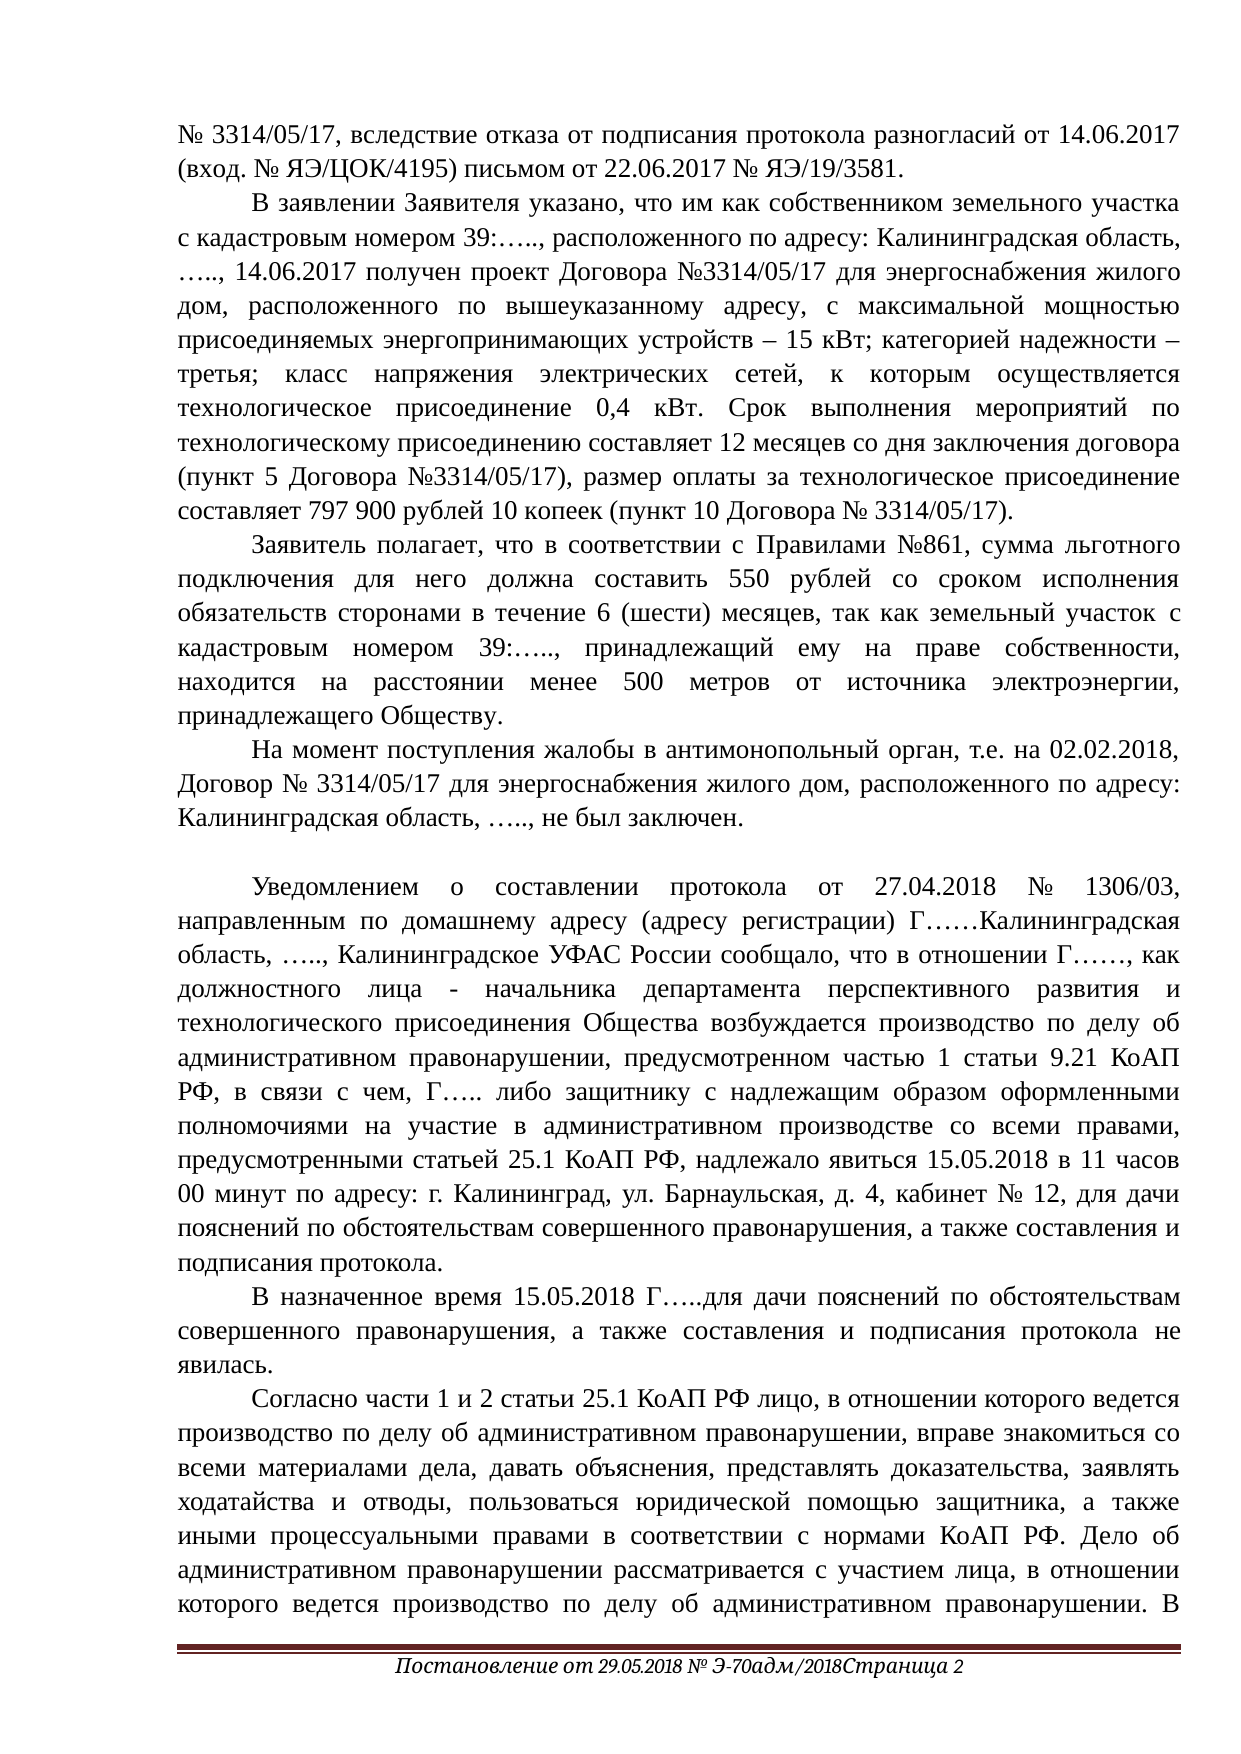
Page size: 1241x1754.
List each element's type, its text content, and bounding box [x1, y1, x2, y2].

text Заявитель полагает, что в соответствии с Правилами №861, сумма льготного подключения для него должна составить 550 рублей со сроком исполнения обязательств сторонами в течение 6 (шести) месяцев, так как земельный участок с кадастровым номером 39:….., принадлежащий ему на праве собственности, находится на расстоянии менее 500 метров от источника электроэнергии, принадлежащего Обществу. [177, 528, 1181, 730]
text В заявлении Заявителя указано, что им как собственником земельного участка с кадастровым номером 39:….., расположенного по адресу: Калининградская область, ….., 14.06.2017 получен проект Договора №3314/05/17 для энергоснабжения жилого дом, расположенного по вышеуказанному адресу, с максимальной мощностью присоединяемых энергопринимающих устройств – 15 кВт; категорией надежности – третья; класс напряжения электрических сетей, к которым осуществляется технологическое присоединение 0,4 кВт. Срок выполнения мероприятий по технологическому присоединению составляет 12 месяцев со дня заключения договора (пункт 5 Договора №3314/05/17), размер оплаты за технологическое присоединение составляет 797 900 рублей 10 копеек (пункт 10 Договора № 3314/05/17). [177, 186, 1181, 525]
text Уведомлением о составлении протокола от 27.04.2018 № 1306/03, направленным по домашнему адресу (адресу регистрации) Г……Калининградская область, ….., Калининградское УФАС России сообщало, что в отношении Г……, как должностного лица - начальника департамента перспективного развития и технологического присоединения Общества возбуждается производство по делу об административном правонарушении, предусмотренном частью 1 статьи 9.21 КоАП РФ, в связи с чем, Г….. либо защитнику с надлежащим образом оформленными полномочиями на участие в административном производстве со всеми правами, предусмотренными статьей 25.1 КоАП РФ, надлежало явиться 15.05.2018 в 11 часов 00 минут по адресу: г. Калининград, ул. Барнаульская, д. 4, кабинет № 12, для дачи пояснений по обстоятельствам совершенного правонарушения, а также составления и подписания протокола. [177, 870, 1181, 1277]
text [177, 118, 1181, 183]
text В назначенное время 15.05.2018 Г…..для дачи пояснений по обстоятельствам совершенного правонарушения, а также составления и подписания протокола не явилась. [177, 1280, 1181, 1379]
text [177, 1382, 1181, 1416]
text На момент поступления жалобы в антимонопольный орган, т.е. на 02.02.2018, Договор № 3314/05/17 для энергоснабжения жилого дом, расположенного по адресу: Калининградская область, ….., не был заключен. [177, 733, 1181, 833]
